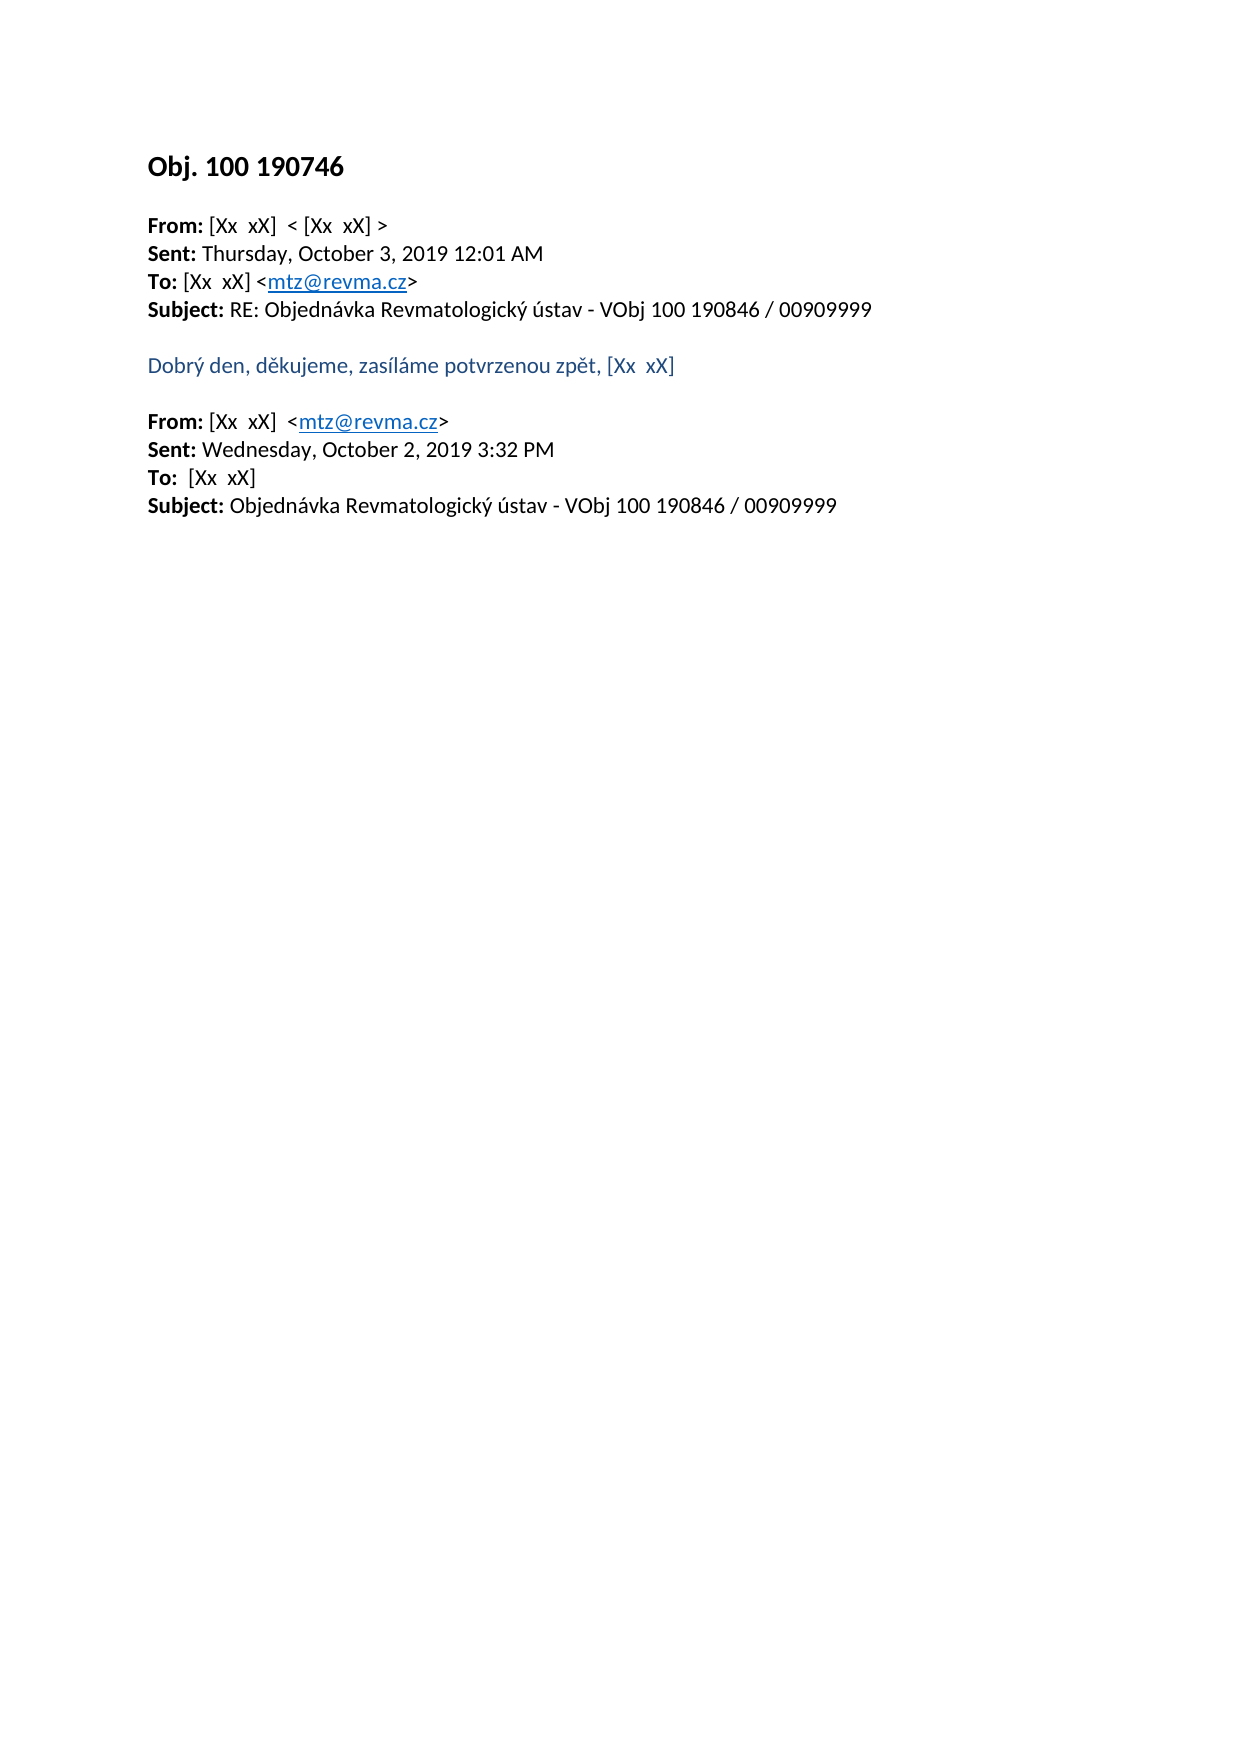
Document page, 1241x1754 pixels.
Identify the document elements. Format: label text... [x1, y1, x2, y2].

text From: [Xx xX] <mtz@revma.cz> Sent: Wednesday, October 2, 2019 3:32 PM To: [Xx xX] Subject: Objednávka Revmatologický ústav - VObj 100 190846 / 00909999 [148, 407, 1093, 519]
text Dobrý den, děkujeme, zasíláme potvrzenou zpět, [Xx xX] [148, 351, 1093, 379]
text From: [Xx xX] < [Xx xX] > Sent: Thursday, October 3, 2019 12:01 AM To: [Xx xX] <mtz@revma.cz> Subject: RE: Objednávka Revmatologický ústav - VObj 100 190846 / 00909999 [148, 211, 1093, 323]
text Obj. 100 190746 [148, 148, 1093, 183]
